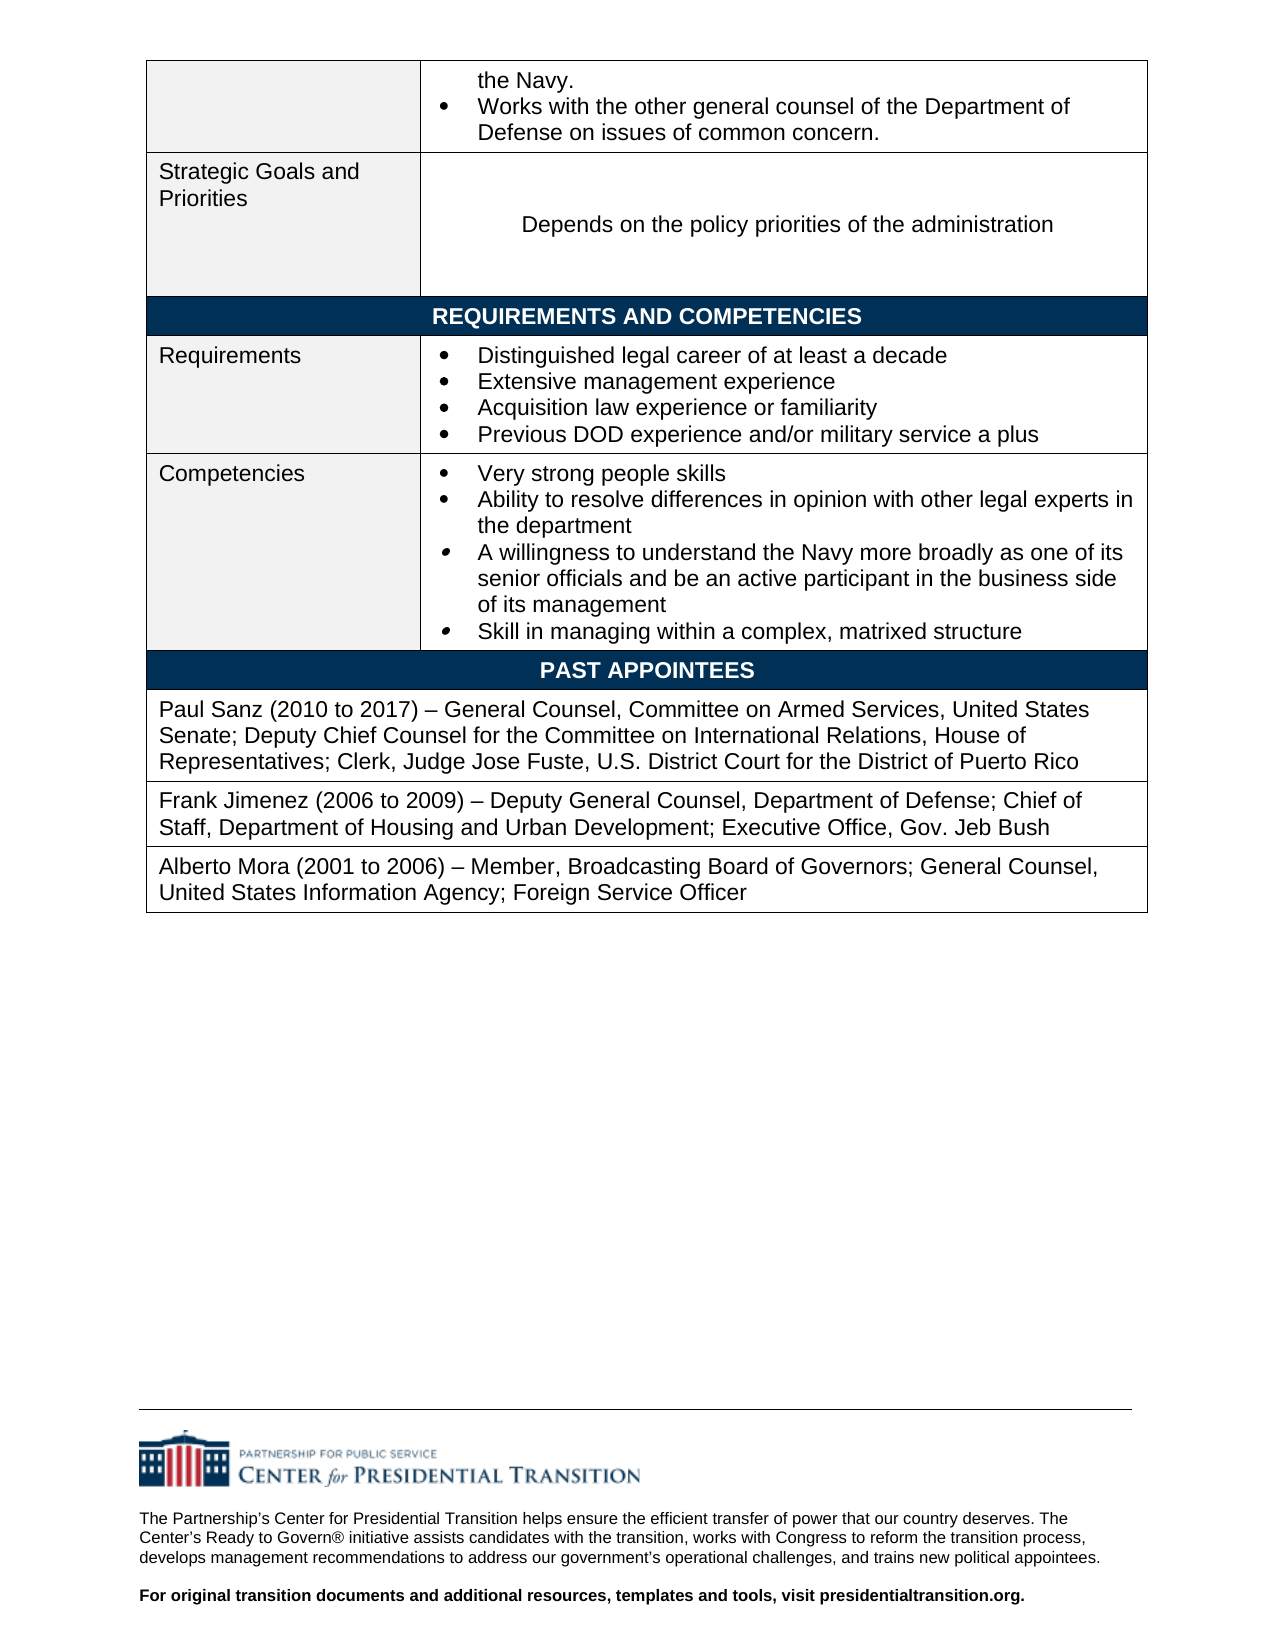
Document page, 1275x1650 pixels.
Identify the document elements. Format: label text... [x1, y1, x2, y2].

table_cell Alberto Mora (2001 to 2006) – Member, Broadcasting Board of Governors; General Counsel, United States Information Agency; Foreign Service Officer [147, 847, 1147, 911]
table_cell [421, 61, 1147, 152]
table_cell Strategic Goals and Priorities [147, 153, 420, 296]
table_cell Distinguished legal career of at least a decade Extensive management experience Acquisition law experience or familiarity Previous DOD experience and/or military service a plus [421, 336, 1147, 453]
table_cell Paul Sanz (2010 to 2017) – General Counsel, Committee on Armed Services, United States Senate; Deputy Chief Counsel for the Committee on International Relations, House of Representatives; Clerk, Judge Jose Fuste, U.S. District Court for the District of Puerto Rico [147, 690, 1147, 781]
table_cell Frank Jimenez (2006 to 2009) – Deputy General Counsel, Department of Defense; Chief of Staff, Department of Housing and Urban Development; Executive Office, Gov. Jeb Bush [147, 782, 1147, 846]
table_cell Requirements [147, 336, 420, 453]
table_cell Competencies [147, 454, 420, 650]
table_cell PAST APPOINTEES [147, 651, 1147, 689]
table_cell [147, 61, 420, 152]
table_cell Depends on the policy priorities of the administration [421, 153, 1147, 296]
table_cell REQUIREMENTS AND COMPETENCIES [147, 297, 1147, 335]
table_cell Very strong people skills Ability to resolve differences in opinion with other legal experts in the department A willingness to understand the Navy more broadly as one of its senior officials and be an active participant in the business side of its management Skill in managing within a complex, matrixed structure [421, 454, 1147, 650]
